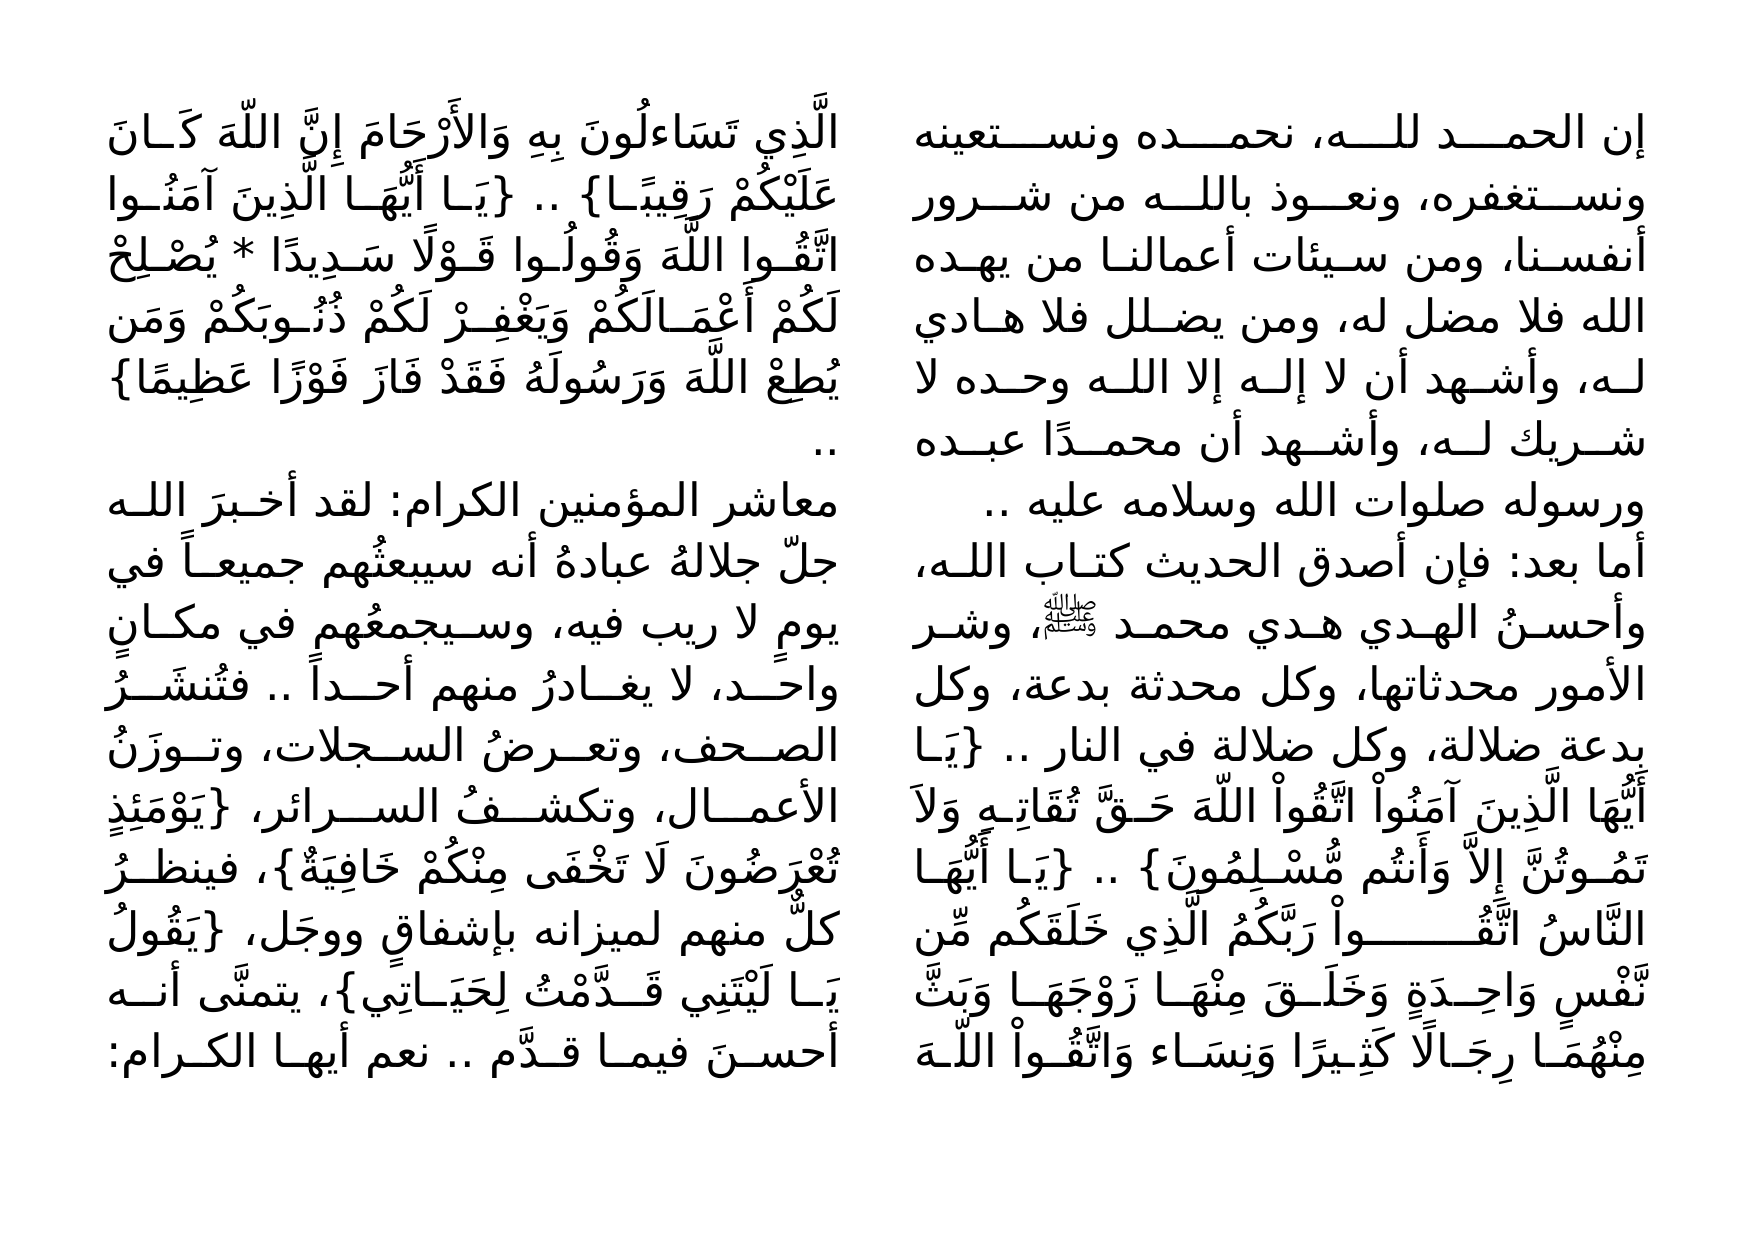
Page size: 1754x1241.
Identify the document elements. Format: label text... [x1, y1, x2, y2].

text أما بعد: فإن أصدق الحديث كتاب الله، وأحسنُ الهدي هدي محمد ﷺ، وشر الأمور محدثاتها، وكل محدثة بدعة، وكل بدعة ضلالة، وكل ضلالة في النار .. {يَا أَيُّهَا الَّذِينَ آمَنُواْ اتَّقُواْ اللّهَ حَقَّ تُقَاتِهِ وَلاَ تَمُوتُنَّ إِلاَّ وَأَنتُم مُّسْلِمُونَ} .. {يَا أَيُّهَا النَّاسُ اتَّقُواْ رَبَّكُمُ الَّذِي خَلَقَكُم مِّن نَّفْسٍ وَاحِدَةٍ وَخَلَقَ مِنْهَا زَوْجَهَا وَبَثَّ مِنْهُمَا رِجَالًا كَثِيرًا وَنِسَاء وَاتَّقُواْ اللّهَ الَّذِي تَسَاءلُونَ بِهِ وَالأَرْحَامَ إِنَّ اللّهَ كَانَ عَلَيْكُمْ رَقِيبًا} .. {يَا أَيُّهَا الَّذِينَ آمَنُوا اتَّقُوا اللَّهَ وَقُولُوا قَوْلًا سَدِيدًا * يُصْلِحْ لَكُمْ أَعْمَالَكُمْ وَيَغْفِرْ لَكُمْ ذُنُوبَكُمْ وَمَن يُطِعْ اللَّهَ وَرَسُولَهُ فَقَدْ فَازَ فَوْزًا عَظِيمًا} .. [106, 106, 840, 466]
text إن الحمد لله، نحمده ونستعينه ونستغفره، ونعوذ بالله من شرور أنفسنا، ومن سيئات أعمالنا من يهده الله فلا مضل له، ومن يضلل فلا هادي له، وأشهد أن لا إله إلا الله وحده لا شريك له، وأشهد أن محمدًا عبده ورسوله صلوات الله وسلامه عليه .. [914, 106, 1648, 527]
text أما بعد: فإن أصدق الحديث كتاب الله، وأحسنُ الهدي هدي محمد ﷺ، وشر الأمور محدثاتها، وكل محدثة بدعة، وكل بدعة ضلالة، وكل ضلالة في النار .. {يَا أَيُّهَا الَّذِينَ آمَنُواْ اتَّقُواْ اللّهَ حَقَّ تُقَاتِهِ وَلاَ تَمُوتُنَّ إِلاَّ وَأَنتُم مُّسْلِمُونَ} .. {يَا أَيُّهَا النَّاسُ اتَّقُواْ رَبَّكُمُ الَّذِي خَلَقَكُم مِّن نَّفْسٍ وَاحِدَةٍ وَخَلَقَ مِنْهَا زَوْجَهَا وَبَثَّ مِنْهُمَا رِجَالًا كَثِيرًا وَنِسَاء وَاتَّقُواْ اللّهَ الَّذِي تَسَاءلُونَ بِهِ وَالأَرْحَامَ إِنَّ اللّهَ كَانَ عَلَيْكُمْ رَقِيبًا} .. {يَا أَيُّهَا الَّذِينَ آمَنُوا اتَّقُوا اللَّهَ وَقُولُوا قَوْلًا سَدِيدًا * يُصْلِحْ لَكُمْ أَعْمَالَكُمْ وَيَغْفِرْ لَكُمْ ذُنُوبَكُمْ وَمَن يُطِعْ اللَّهَ وَرَسُولَهُ فَقَدْ فَازَ فَوْزًا عَظِيمًا} .. [914, 535, 1648, 1078]
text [106, 474, 840, 1078]
